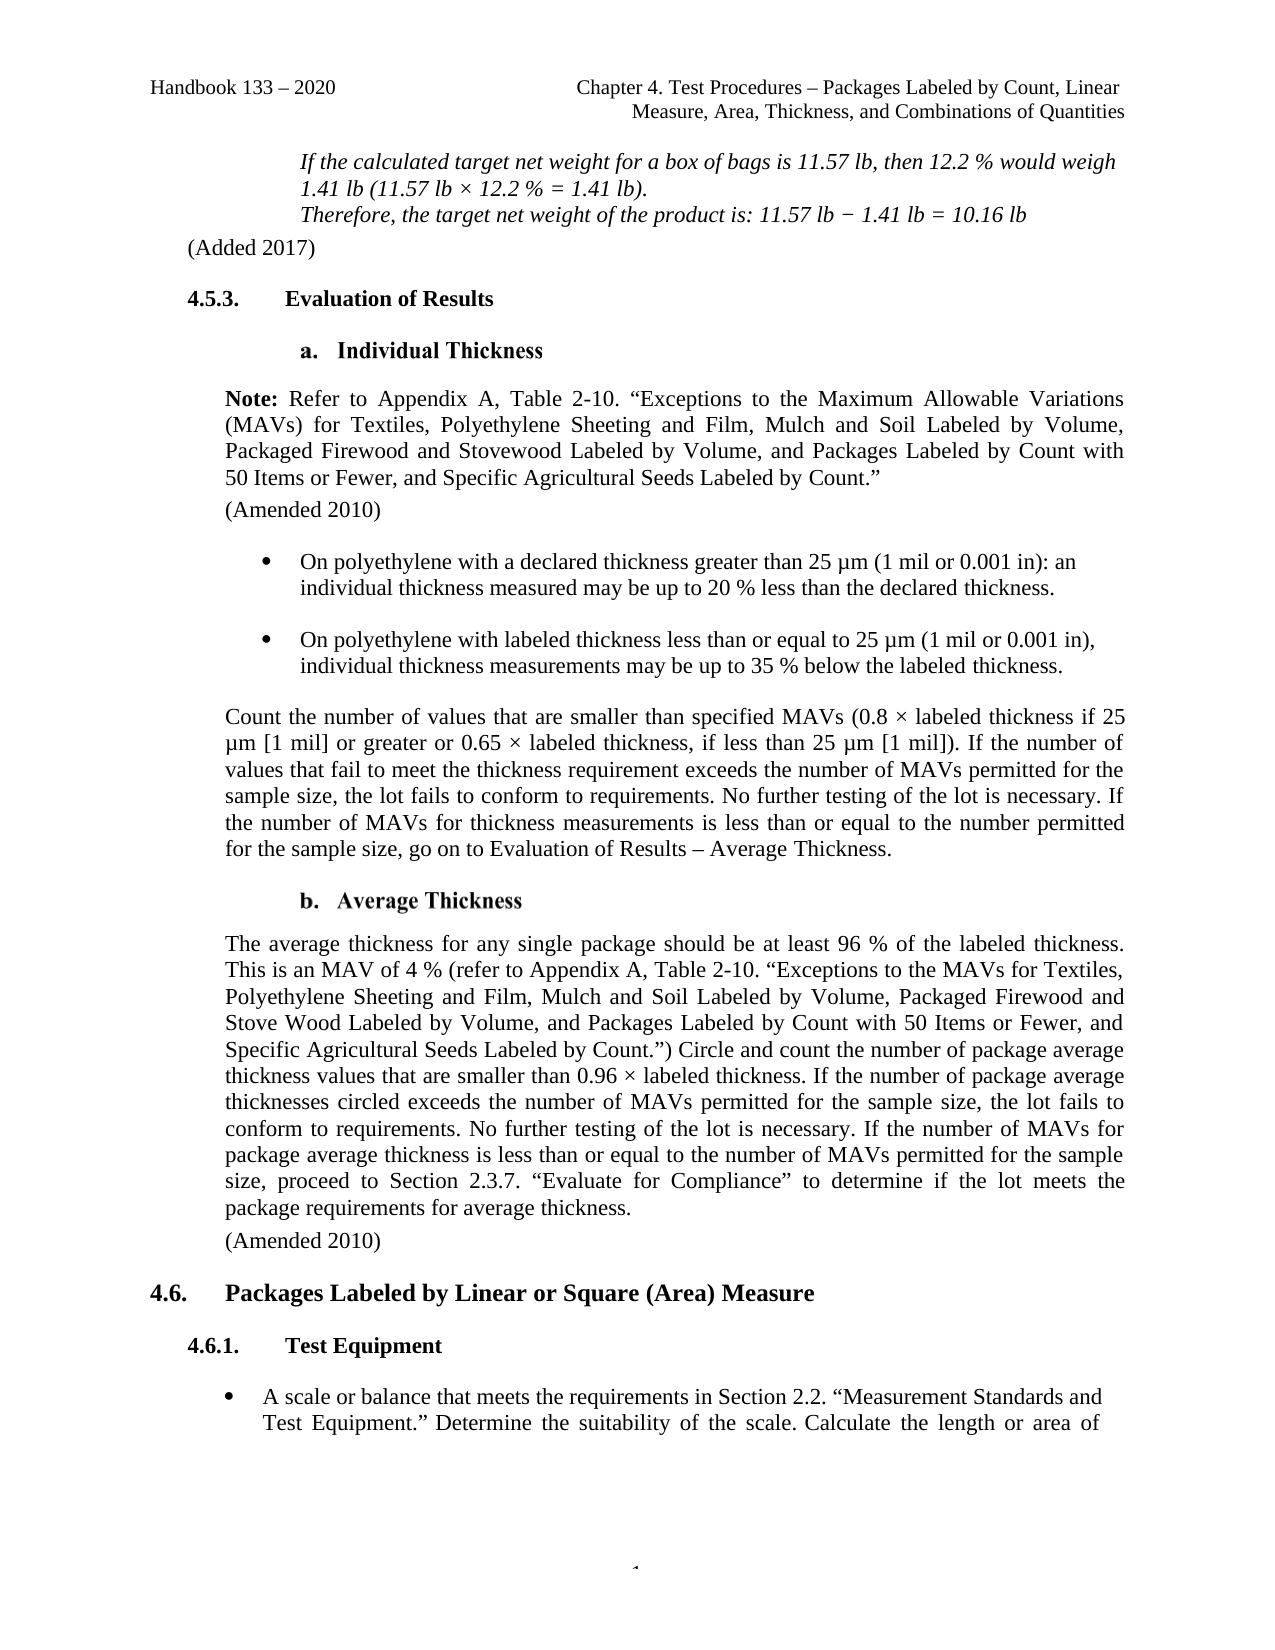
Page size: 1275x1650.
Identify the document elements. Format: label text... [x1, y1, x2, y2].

list On polyethylene with labeled thickness less than or equal to 25 µm (1 mil or 0.001 in), individual thickness measurements may be up to 35 % below the labeled thickness. [262, 626, 1125, 678]
text Count the number of values that are smaller than specified MAVs (0.8 × labeled thickness if 25 µm [1 mil] or greater or 0.65 × labeled thickness, if less than 25 µm [1 mil]). If the number of values that fail to meet the thickness requirement exceeds the number of MAVs permitted for the sample size, the lot fails to conform to requirements. No further testing of the lot is necessary. If the number of MAVs for thickness measurements is less than or equal to the number permitted for the sample size, go on to Evaluation of Results – Average Thickness. [225, 703, 1126, 861]
subtitle Packages Labeled by Linear or Square (Area) Measure [150, 1278, 1171, 1307]
text If the calculated target net weight for a box of bags is 11.57 lb, then 12.2 % would weigh 1.41 lb (11.57 lb × 12.2 % = 1.41 lb). [300, 148, 1124, 201]
text (Amended 2010) [225, 1227, 1171, 1253]
subtitle Test Equipment [187, 1332, 1171, 1358]
picture [300, 346, 318, 359]
list A scale or balance that meets the requirements in Section 2.2. “Measurement Standards and Test Equipment.” Determine the suitability of the scale. Calculate the length or area of [225, 1383, 1126, 1436]
list On polyethylene with a declared thickness greater than 25 µm (1 mil or 0.001 in): an individual thickness measured may be up to 20 % less than the declared thickness. [262, 548, 1125, 601]
text (Added 2017) [187, 234, 1171, 260]
picture [337, 341, 543, 359]
text Note: Refer to Appendix A, Table 2-10. “Exceptions to the Maximum Allowable Variations (MAVs) for Textiles, Polyethylene Sheeting and Film, Mulch and Soil Labeled by Volume, Packaged Firewood and Stovewood Labeled by Volume, and Packages Labeled by Count with 50 Items or Fewer, and Specific Agricultural Seeds Labeled by Count.” [225, 384, 1125, 490]
text Therefore, the target net weight of the product is: 11.57 lb − 1.41 lb = 10.16 lb [300, 201, 1171, 227]
picture [299, 892, 319, 909]
picture [337, 891, 522, 914]
subtitle Evaluation of Results [187, 285, 1171, 312]
text The average thickness for any single package should be at least 96 % of the labeled thickness. This is an MAV of 4 % (refer to Appendix A, Table 2-10. “Exceptions to the MAVs for Textiles, Polyethylene Sheeting and Film, Mulch and Soil Labeled by Volume, Packaged Firewood and Stove Wood Labeled by Volume, and Packages Labeled by Count with 50 Items or Fewer, and Specific Agricultural Seeds Labeled by Count.”) Circle and count the number of package average thickness values that are smaller than 0.96 × labeled thickness. If the number of package average thicknesses circled exceeds the number of MAVs permitted for the sample size, the lot fails to conform to requirements. No further testing of the lot is necessary. If the number of MAVs for package average thickness is less than or equal to the number of MAVs permitted for the sample size, proceed to Section 2.3.7. “Evaluate for Compliance” to determine if the lot meets the package requirements for average thickness. [225, 909, 1126, 1220]
text (Amended 2010) [225, 497, 1171, 523]
